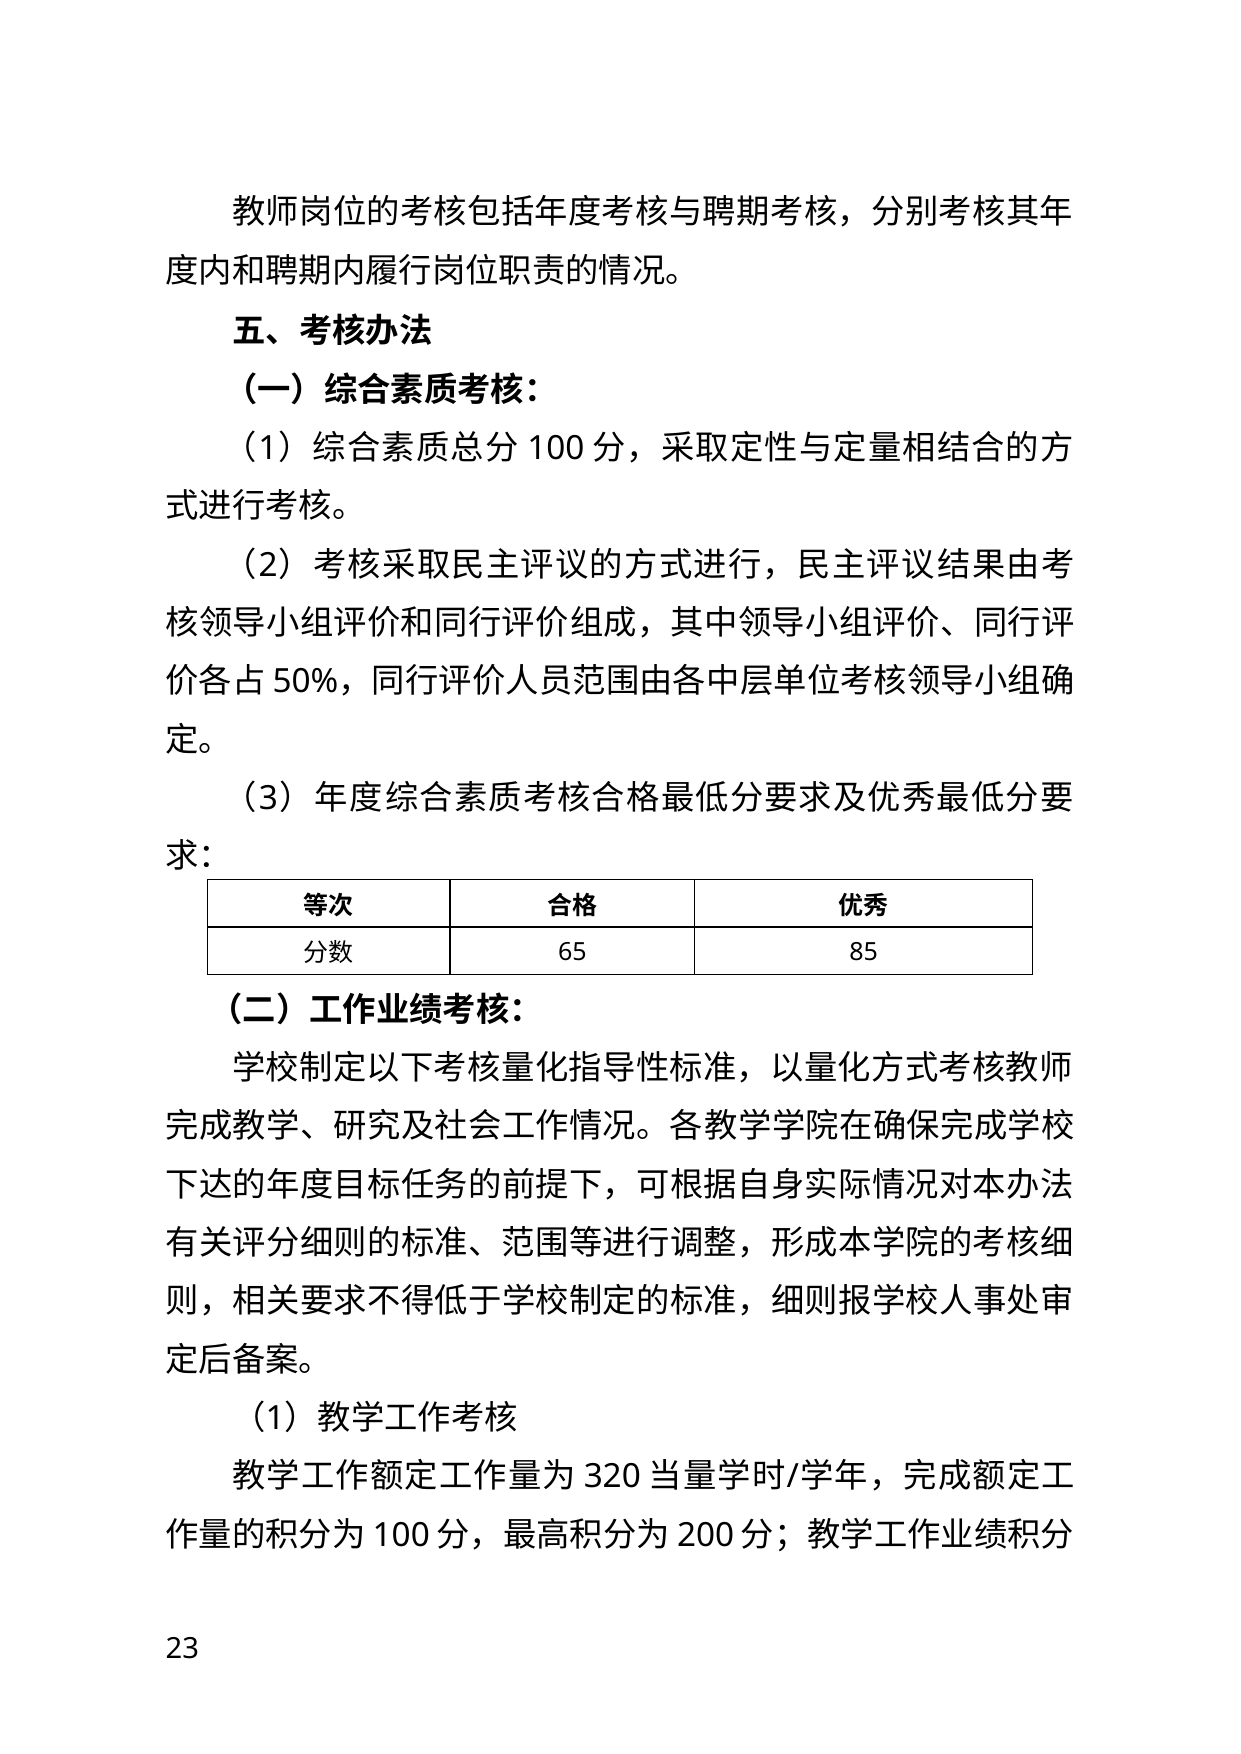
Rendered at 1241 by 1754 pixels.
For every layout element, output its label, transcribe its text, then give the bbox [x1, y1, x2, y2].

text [165, 1441, 1075, 1558]
table_header 等次 [208, 880, 449, 926]
text 教师岗位的考核包括年度考核与聘期考核，分别考核其年度内和聘期内履行岗位职责的情况。 [165, 177, 1075, 294]
text （3）年度综合素质考核合格最低分要求及优秀最低分要求： [165, 763, 1075, 879]
text （1）综合素质总分100分，采取定性与定量相结合的方式进行考核。 [165, 413, 1075, 529]
text 五、考核办法 [165, 294, 1075, 354]
table_cell 分数 [208, 928, 449, 973]
text （1）教学工作考核 [165, 1383, 1075, 1441]
text 学校制定以下考核量化指导性标准，以量化方式考核教师完成教学、研究及社会工作情况。各教学学院在确保完成学校下达的年度目标任务的前提下，可根据自身实际情况对本办法有关评分细则的标准、范围等进行调整，形成本学院的考核细则，相关要求不得低于学校制定的标准，细则报学校人事处审定后备案。 [165, 1033, 1075, 1383]
text （一）综合素质考核： [165, 354, 1075, 413]
table_cell 65 [451, 928, 694, 973]
table_header 合格 [451, 880, 694, 926]
table_header 优秀 [695, 880, 1032, 926]
text （二）工作业绩考核： [209, 974, 1075, 1033]
text （2）考核采取民主评议的方式进行，民主评议结果由考核领导小组评价和同行评价组成，其中领导小组评价、同行评价各占50%，同行评价人员范围由各中层单位考核领导小组确定。 [165, 529, 1075, 763]
table_cell 85 [695, 928, 1032, 973]
